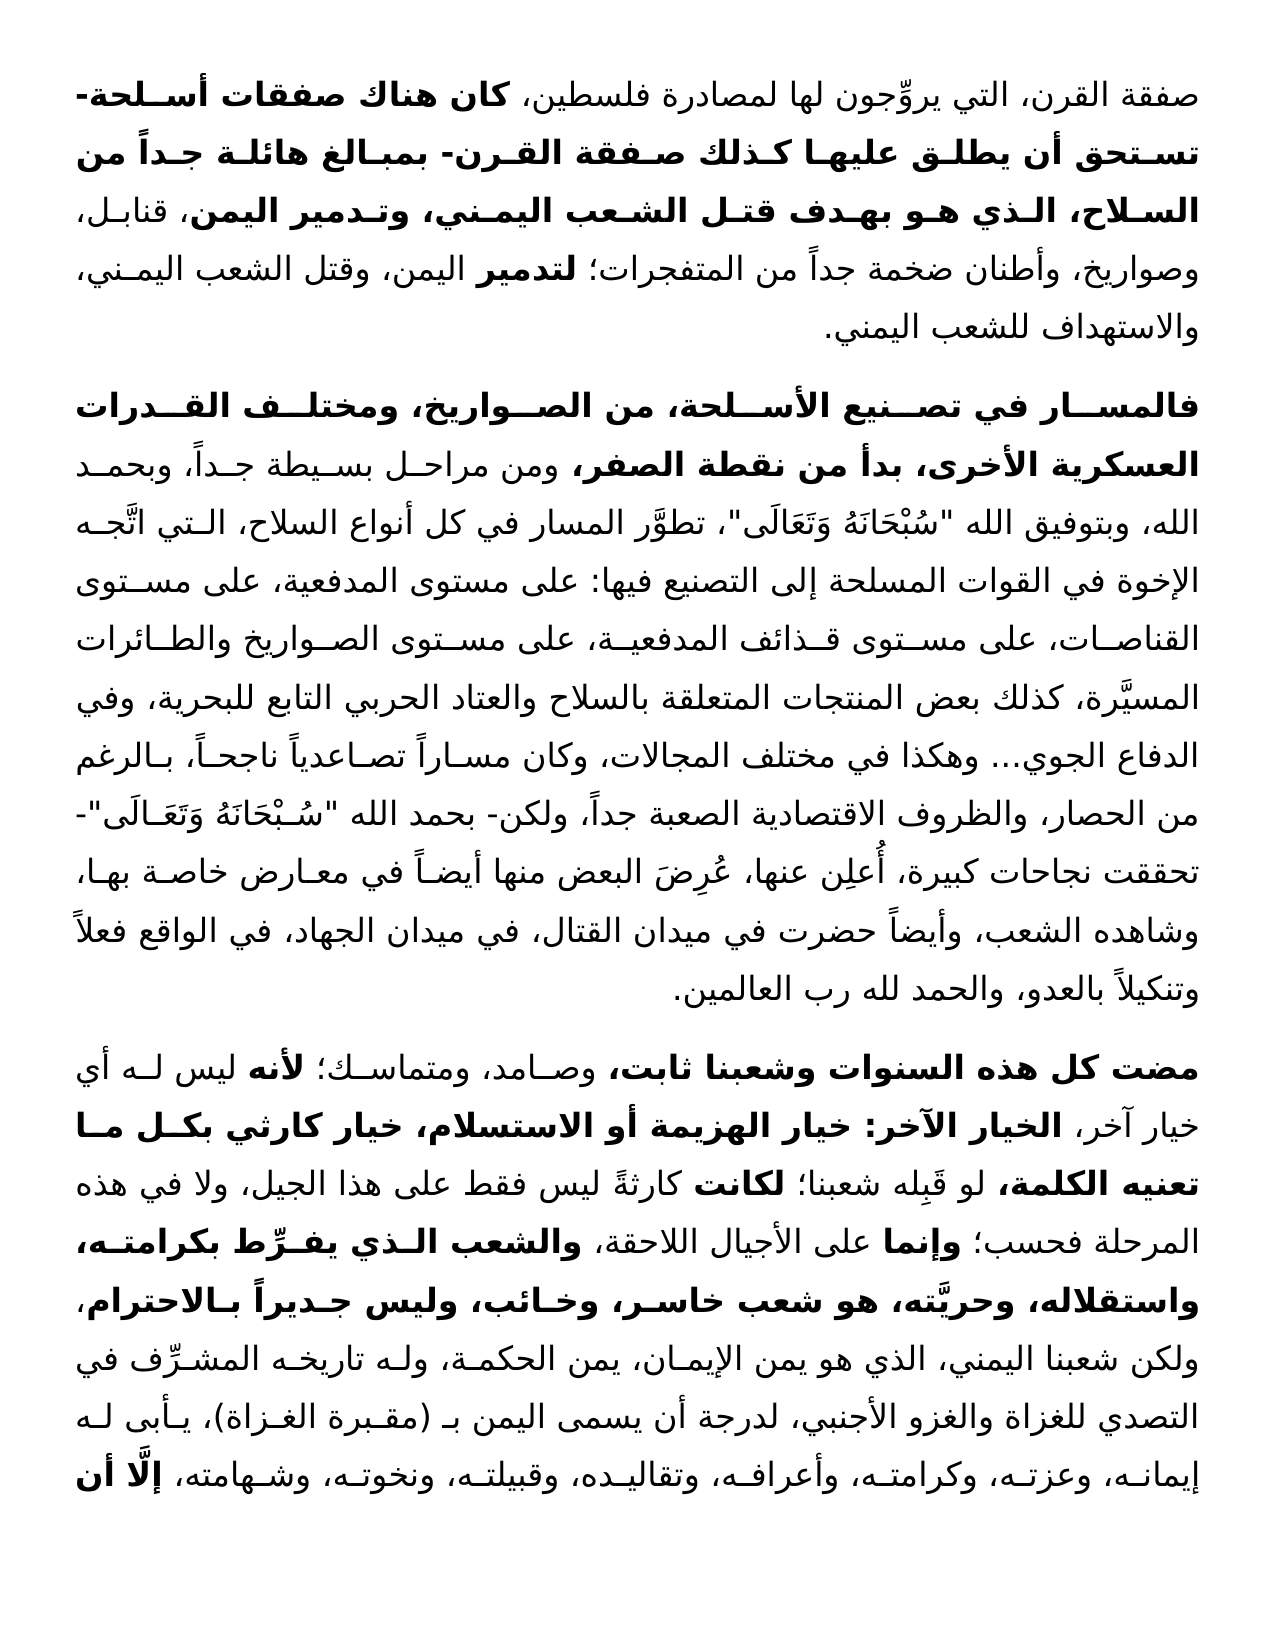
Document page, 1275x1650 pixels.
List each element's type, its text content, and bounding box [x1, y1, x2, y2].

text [75, 1048, 1200, 1495]
text فالمسار في تصنيع الأسلحة، من الصواريخ، ومختلف القدرات العسكرية الأخرى، بدأ من نقطة الصفر، ومن مراحل بسيطة جداً، وبحمد الله، وبتوفيق الله "سُبْحَانَهُ وَتَعَالَى"، تطوَّر المسار في كل أنواع السلاح، التي اتَّجه الإخوة في القوات المسلحة إلى التصنيع فيها: على مستوى المدفعية، على مستوى القناصات، على مستوى قذائف المدفعية، على مستوى الصواريخ والطائرات المسيَّرة، كذلك بعض المنتجات المتعلقة بالسلاح والعتاد الحربي التابع للبحرية، وفي الدفاع الجوي... وهكذا في مختلف المجالات، وكان مساراً تصاعدياً ناجحاً، بالرغم من الحصار، والظروف الاقتصادية الصعبة جداً، ولكن- بحمد الله "سُبْحَانَهُ وَتَعَالَى"- تحققت نجاحات كبيرة، أُعلِن عنها، عُرِضَ البعض منها أيضاً في معارض خاصة بها، وشاهده الشعب، وأيضاً حضرت في ميدان القتال، في ميدان الجهاد، في الواقع فعلاً وتنكيلاً بالعدو، والحمد لله رب العالمين. [75, 387, 1200, 1008]
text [75, 75, 1200, 347]
